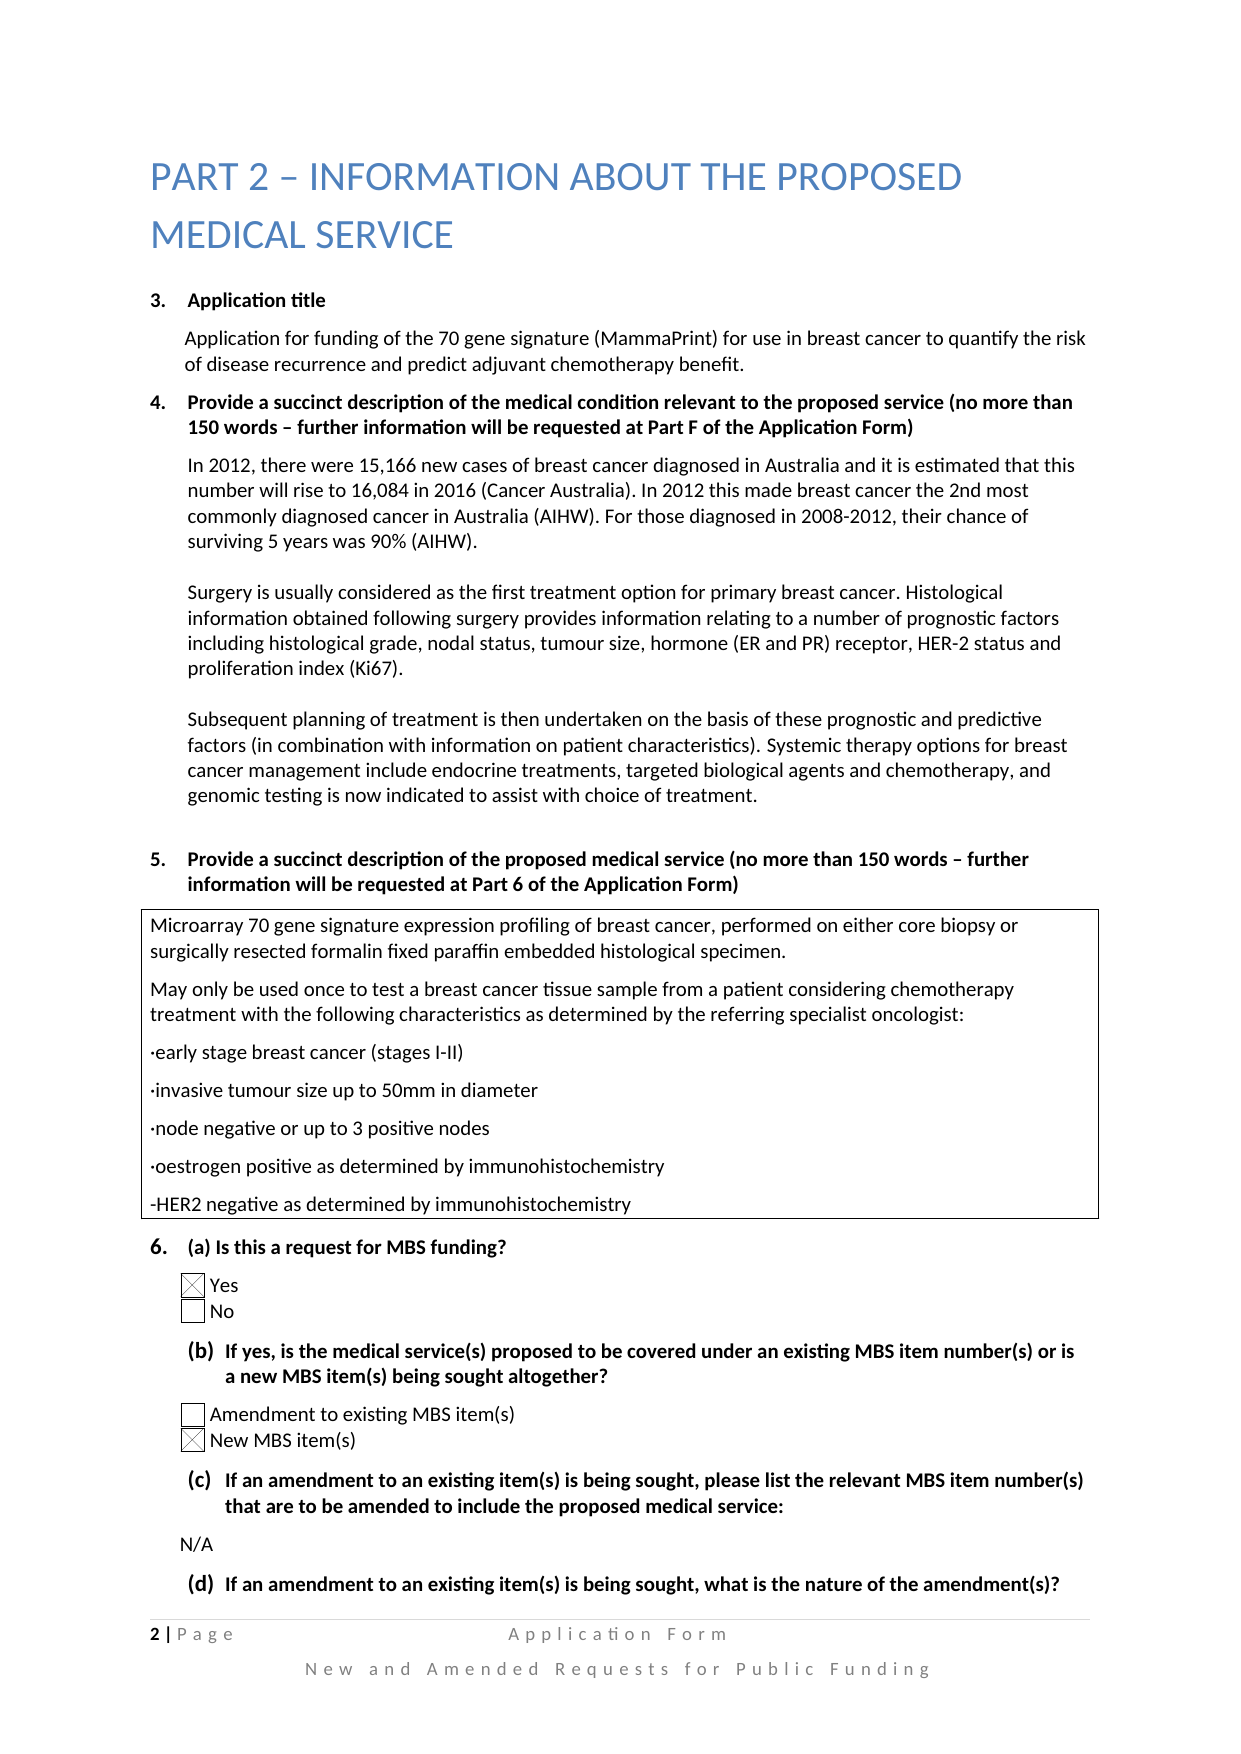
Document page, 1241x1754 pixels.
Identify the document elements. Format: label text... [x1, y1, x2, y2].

subtitle (a) Is this a request for MBS funding? [150, 1232, 1090, 1260]
text N/A [179, 1531, 1090, 1556]
text Subsequent planning of treatment is then undertaken on the basis of these prognostic and predictive factors (in combination with information on patient characteristics). Systemic therapy options for breast cancer management include endocrine treatments, targeted biological agents and chemotherapy, and genomic testing is now indicated to assist with choice of treatment. [187, 706, 1090, 808]
subtitle If an amendment to an existing item(s) is being sought, please list the relevant MBS item number(s) that are to be amended to include the proposed medical service: [187, 1465, 1090, 1518]
text May only be used once to test a breast cancer tissue sample from a patient considering chemotherapy treatment with the following characteristics as determined by the referring specialist oncologist: [142, 973, 1098, 1027]
text ·oestrogen positive as determined by immunohistochemistry [142, 1150, 1098, 1178]
subtitle Provide a succinct description of the medical condition relevant to the proposed service (no more than 150 words – further information will be requested at Part F of the Application Form) [150, 389, 1090, 440]
text -HER2 negative as determined by immunohistochemistry [142, 1188, 1098, 1218]
text ·node negative or up to 3 positive nodes [142, 1112, 1098, 1140]
text Yes [179, 1272, 1090, 1298]
text Microarray 70 gene signature expression profiling of breast cancer, performed on either core biopsy or surgically resected formalin fixed paraffin embedded histological specimen. [142, 910, 1098, 963]
subtitle Application title [150, 288, 1090, 313]
text ·invasive tumour size up to 50mm in diameter [142, 1074, 1098, 1102]
subtitle If an amendment to an existing item(s) is being sought, what is the nature of the amendment(s)? [187, 1569, 1090, 1597]
text No [179, 1298, 1090, 1323]
text New MBS item(s) [179, 1427, 1090, 1452]
text In 2012, there were 15,166 new cases of breast cancer diagnosed in Australia and it is estimated that this number will rise to 16,084 in 2016 (Cancer Australia). In 2012 this made breast cancer the 2nd most commonly diagnosed cancer in Australia (AIHW). For those diagnosed in 2008-2012, their chance of surviving 5 years was 90% (AIHW). [187, 452, 1090, 554]
subtitle PART 2 – INFORMATION ABOUT THE PROPOSED MEDICAL SERVICE [150, 150, 1090, 259]
text ·early stage breast cancer (stages I-II) [142, 1036, 1098, 1064]
subtitle If yes, is the medical service(s) proposed to be covered under an existing MBS item number(s) or is a new MBS item(s) being sought altogether? [187, 1336, 1090, 1389]
text Application for funding of the 70 gene signature (MammaPrint) for use in breast cancer to quantify the risk of disease recurrence and predict adjuvant chemotherapy benefit. [184, 326, 1090, 376]
text Surgery is usually considered as the first treatment option for primary breast cancer. Histological information obtained following surgery provides information relating to a number of prognostic factors including histological grade, nodal status, tumour size, hormone (ER and PR) receptor, HER-2 status and proliferation index (Ki67). [187, 579, 1090, 681]
subtitle Provide a succinct description of the proposed medical service (no more than 150 words – further information will be requested at Part 6 of the Application Form) [150, 846, 1090, 897]
text Amendment to existing MBS item(s) [179, 1402, 1090, 1427]
